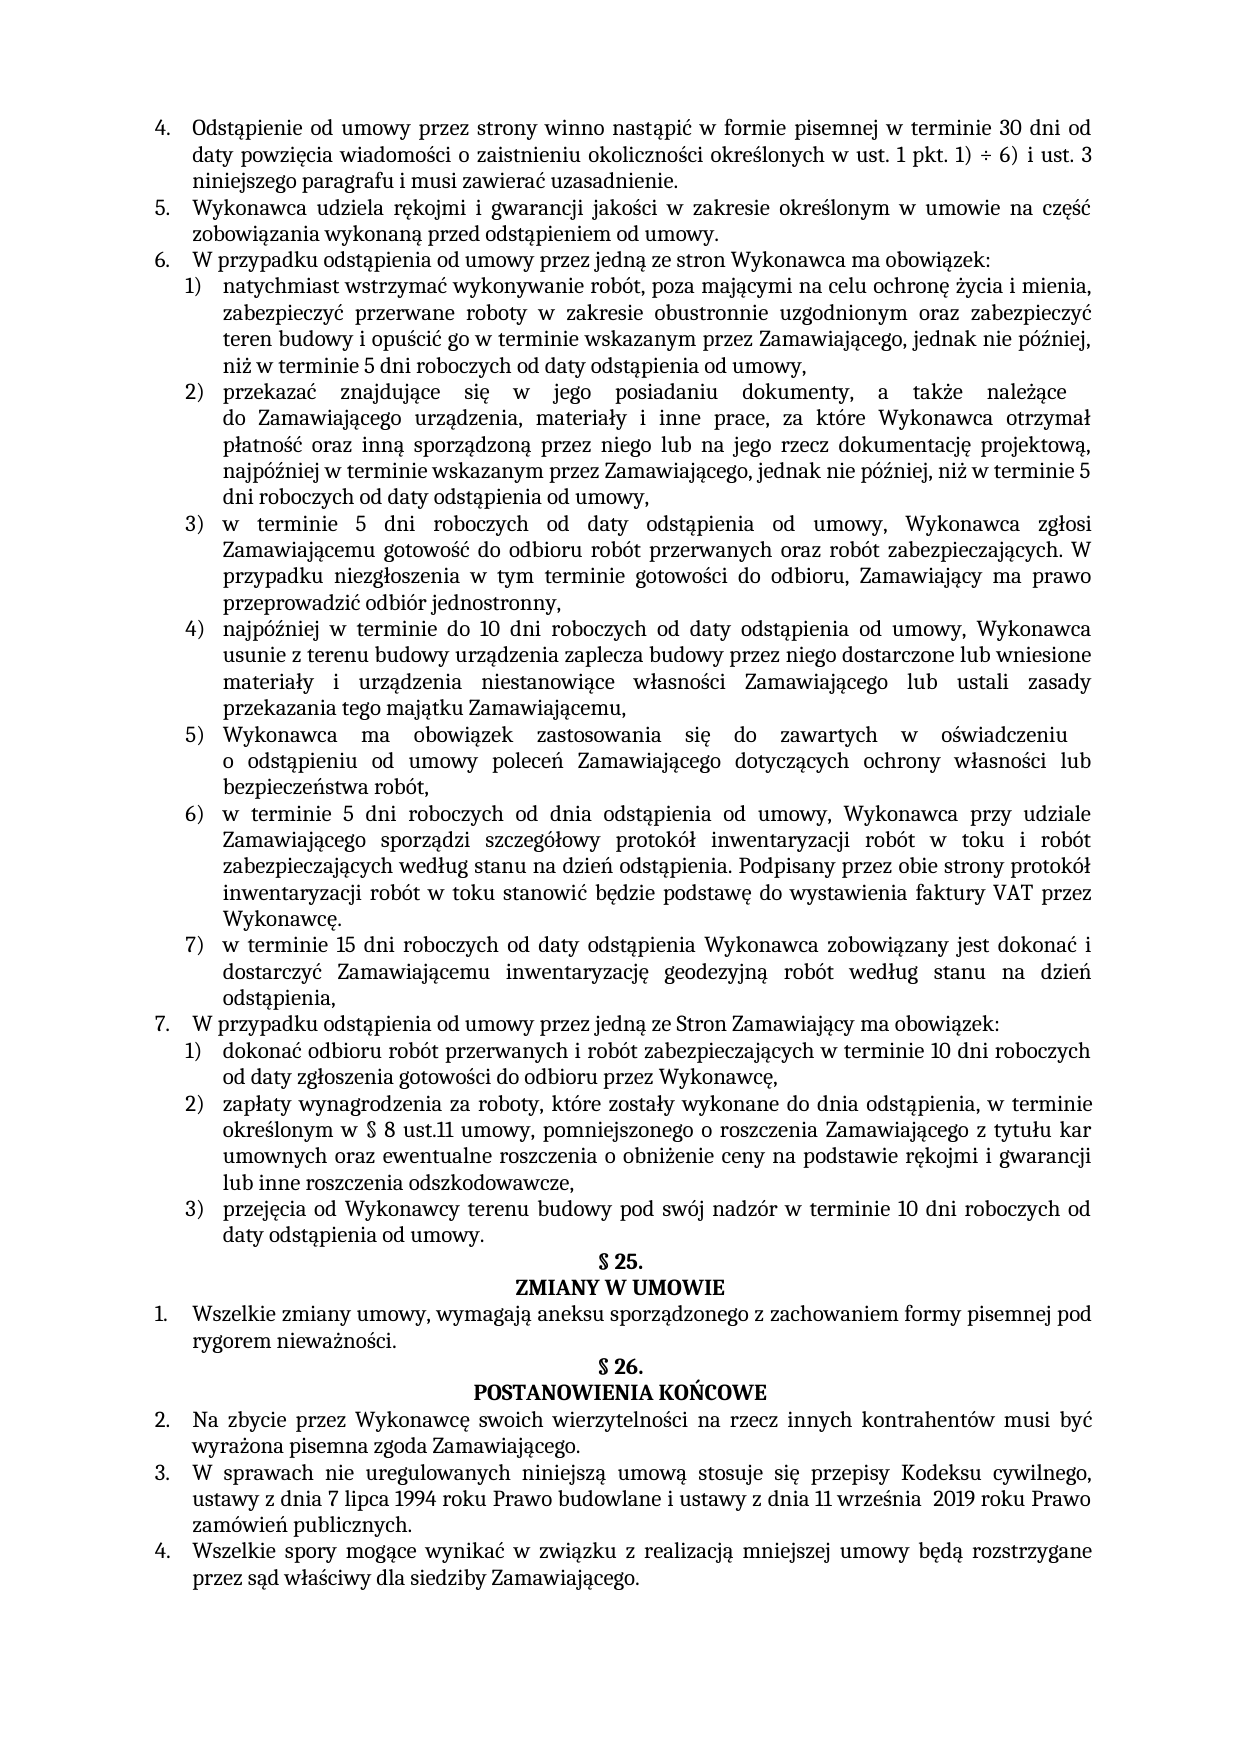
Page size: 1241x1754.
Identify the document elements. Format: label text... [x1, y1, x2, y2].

text § 26. [148, 1354, 1092, 1380]
list w terminie 15 dni roboczych od daty odstąpienia Wykonawca zobowiązany jest dokonać i dostarczyć Zamawiającemu inwentaryzację geodezyjną robót według stanu na dzień odstąpienia, [185, 932, 1092, 1011]
list Wykonawca ma obowiązek zastosowania się do zawartych w oświadczeniu o odstąpieniu od umowy poleceń Zamawiającego dotyczących ochrony własności lub bezpieczeństwa robót, [185, 721, 1092, 800]
list w terminie 5 dni roboczych od daty odstąpienia od umowy, Wykonawca zgłosi Zamawiającemu gotowość do odbioru robót przerwanych oraz robót zabezpieczających. W przypadku niezgłoszenia w tym terminie gotowości do odbioru, Zamawiający ma prawo przeprowadzić odbiór jednostronny, [185, 511, 1092, 616]
list Wykonawca udziela rękojmi i gwarancji jakości w zakresie określonym w umowie na część zobowiązania wykonaną przed odstąpieniem od umowy. [154, 194, 1092, 247]
list przekazać znajdujące się w jego posiadaniu dokumenty, a także należące do Zamawiającego urządzenia, materiały i inne prace, za które Wykonawca otrzymał płatność oraz inną sporządzoną przez niego lub na jego rzecz dokumentację projektową, najpóźniej w terminie wskazanym przez Zamawiającego, jednak nie później, niż w terminie 5 dni roboczych od daty odstąpienia od umowy, [185, 379, 1092, 511]
list w terminie 5 dni roboczych od dnia odstąpienia od umowy, Wykonawca przy udziale Zamawiającego sporządzi szczegółowy protokół inwentaryzacji robót w toku i robót zabezpieczających według stanu na dzień odstąpienia. Podpisany przez obie strony protokół inwentaryzacji robót w toku stanowić będzie podstawę do wystawienia faktury VAT przez Wykonawcę. [185, 800, 1092, 932]
list zapłaty wynagrodzenia za roboty, które zostały wykonane do dnia odstąpienia, w terminie określonym w § 8 ust.11 umowy, pomniejszonego o roszczenia Zamawiającego z tytułu kar umownych oraz ewentualne roszczenia o obniżenie ceny na podstawie rękojmi i gwarancji lub inne roszczenia odszkodowawcze, [185, 1090, 1092, 1196]
text ZMIANY W UMOWIE [148, 1275, 1092, 1301]
list Na zbycie przez Wykonawcę swoich wierzytelności na rzecz innych kontrahentów musi być wyrażona pisemna zgoda Zamawiającego. [154, 1407, 1092, 1459]
list W przypadku odstąpienia od umowy przez jedną ze Stron Zamawiający ma obowiązek: [154, 1011, 1092, 1038]
list natychmiast wstrzymać wykonywanie robót, poza mającymi na celu ochronę życia i mienia, zabezpieczyć przerwane roboty w zakresie obustronnie uzgodnionym oraz zabezpieczyć teren budowy i opuścić go w terminie wskazanym przez Zamawiającego, jednak nie później, niż w terminie 5 dni roboczych od daty odstąpienia od umowy, [185, 273, 1092, 379]
list Odstąpienie od umowy przez strony winno nastąpić w formie pisemnej w terminie 30 dni od daty powzięcia wiadomości o zaistnieniu okoliczności określonych w ust. 1 pkt. 1) ÷ 6) i ust. 3 niniejszego paragrafu i musi zawierać uzasadnienie. [154, 115, 1092, 194]
list Wszelkie zmiany umowy, wymagają aneksu sporządzonego z zachowaniem formy pisemnej pod rygorem nieważności. [154, 1301, 1092, 1354]
list W sprawach nie uregulowanych niniejszą umową stosuje się przepisy Kodeksu cywilnego, ustawy z dnia 7 lipca 1994 roku Prawo budowlane i ustawy z dnia 11 września 2019 roku Prawo zamówień publicznych. [154, 1459, 1092, 1538]
list Wszelkie spory mogące wynikać w związku z realizacją mniejszej umowy będą rozstrzygane przez sąd właściwy dla siedziby Zamawiającego. [154, 1538, 1092, 1591]
list przejęcia od Wykonawcy terenu budowy pod swój nadzór w terminie 10 dni roboczych od daty odstąpienia od umowy. [185, 1196, 1092, 1248]
list najpóźniej w terminie do 10 dni roboczych od daty odstąpienia od umowy, Wykonawca usunie z terenu budowy urządzenia zaplecza budowy przez niego dostarczone lub wniesione materiały i urządzenia niestanowiące własności Zamawiającego lub ustali zasady przekazania tego majątku Zamawiającemu, [185, 616, 1092, 721]
text POSTANOWIENIA KOŃCOWE [148, 1380, 1092, 1407]
list dokonać odbioru robót przerwanych i robót zabezpieczających w terminie 10 dni roboczych od daty zgłoszenia gotowości do odbioru przez Wykonawcę, [185, 1038, 1092, 1090]
text § 25. [148, 1248, 1092, 1275]
list W przypadku odstąpienia od umowy przez jedną ze stron Wykonawca ma obowiązek: [154, 247, 1092, 273]
